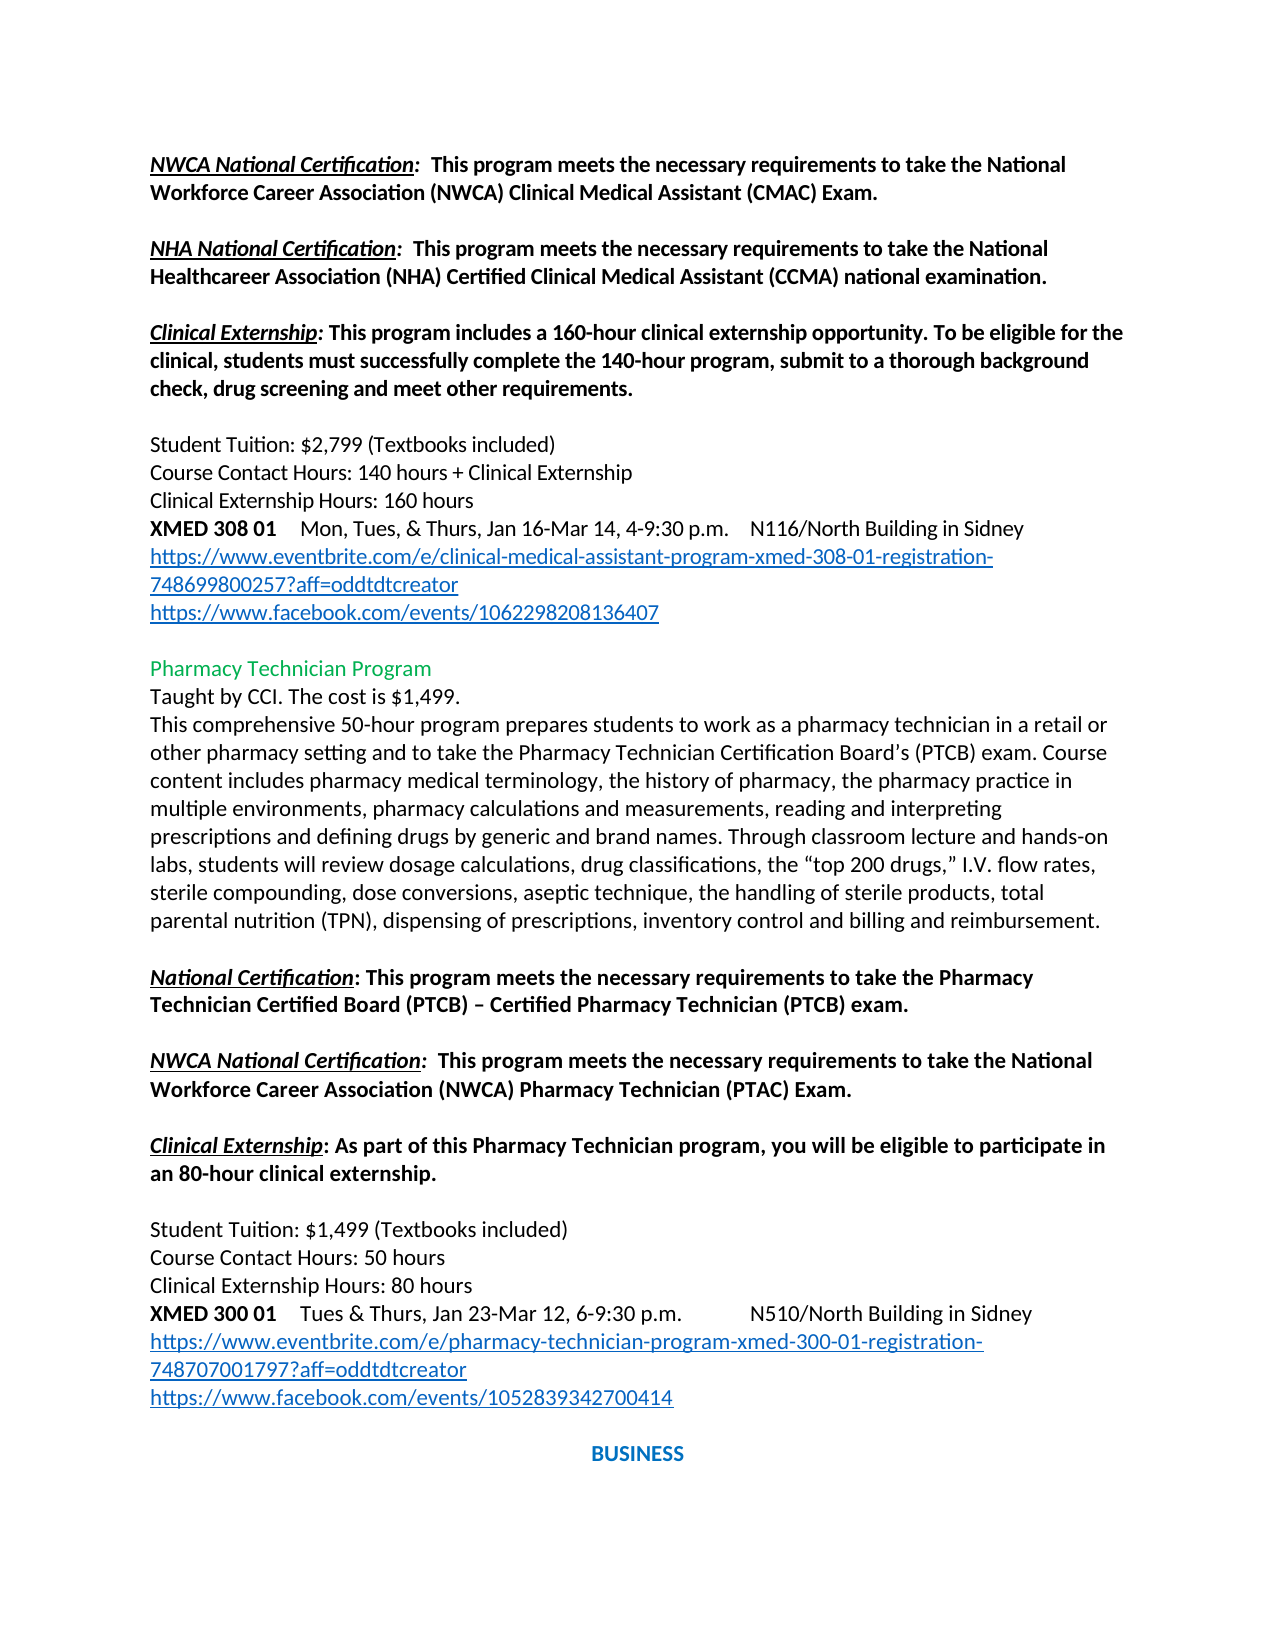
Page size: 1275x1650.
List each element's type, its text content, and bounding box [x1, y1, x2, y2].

text Pharmacy Technician Program [150, 654, 1125, 682]
text Clinical Externship Hours: 160 hours [150, 486, 1125, 514]
text XMED 300 01 Tues & Thurs, Jan 23-Mar 12, 6-9:30 p.m. N510/North Building in Sidney [150, 1299, 1125, 1327]
text NWCA National Certification: This program meets the necessary requirements to take the National Workforce Career Association (NWCA) Clinical Medical Assistant (CMAC) Exam. [150, 150, 1125, 206]
text Clinical Externship: As part of this Pharmacy Technician program, you will be eligible to participate in an 80-hour clinical externship. [150, 1131, 1125, 1187]
text BUSINESS [150, 1439, 1125, 1467]
text NHA National Certification: This program meets the necessary requirements to take the National Healthcareer Association (NHA) Certified Clinical Medical Assistant (CCMA) national examination. [150, 234, 1125, 290]
text Course Contact Hours: 50 hours [150, 1243, 1125, 1271]
text Course Contact Hours: 140 hours + Clinical Externship [150, 458, 1125, 486]
text Student Tuition: $1,499 (Textbooks included) [150, 1215, 1125, 1243]
text Student Tuition: $2,799 (Textbooks included) [150, 430, 1125, 458]
text https://www.facebook.com/events/1062298208136407 [150, 598, 1125, 626]
text https://www.eventbrite.com/e/clinical-medical-assistant-program-xmed-308-01-registration-748699800257?aff=oddtdtcreator [150, 542, 1125, 598]
text https://www.eventbrite.com/e/pharmacy-technician-program-xmed-300-01-registration-748707001797?aff=oddtdtcreator [150, 1327, 1125, 1383]
text Clinical Externship: This program includes a 160-hour clinical externship opportunity. To be eligible for the clinical, students must successfully complete the 140-hour program, submit to a thorough background check, drug screening and meet other requirements. [150, 318, 1125, 402]
text This comprehensive 50-hour program prepares students to work as a pharmacy technician in a retail or other pharmacy setting and to take the Pharmacy Technician Certification Board’s (PTCB) exam. Course content includes pharmacy medical terminology, the history of pharmacy, the pharmacy practice in multiple environments, pharmacy calculations and measurements, reading and interpreting prescriptions and defining drugs by generic and brand names. Through classroom lecture and hands-on labs, students will review dosage calculations, drug classifications, the “top 200 drugs,” I.V. flow rates, sterile compounding, dose conversions, aseptic technique, the handling of sterile products, total parental nutrition (TPN), dispensing of prescriptions, inventory control and billing and reimbursement. [150, 710, 1125, 934]
text National Certification: This program meets the necessary requirements to take the Pharmacy Technician Certified Board (PTCB) – Certified Pharmacy Technician (PTCB) exam. [150, 963, 1125, 1019]
text Taught by CCI. The cost is $1,499. [150, 682, 1125, 710]
text https://www.facebook.com/events/1052839342700414 [150, 1383, 1125, 1411]
text Clinical Externship Hours: 80 hours [150, 1271, 1125, 1299]
text NWCA National Certification: This program meets the necessary requirements to take the National Workforce Career Association (NWCA) Pharmacy Technician (PTAC) Exam. [150, 1047, 1125, 1103]
text XMED 308 01 Mon, Tues, & Thurs, Jan 16-Mar 14, 4-9:30 p.m. N116/North Building in Sidney [150, 514, 1125, 542]
